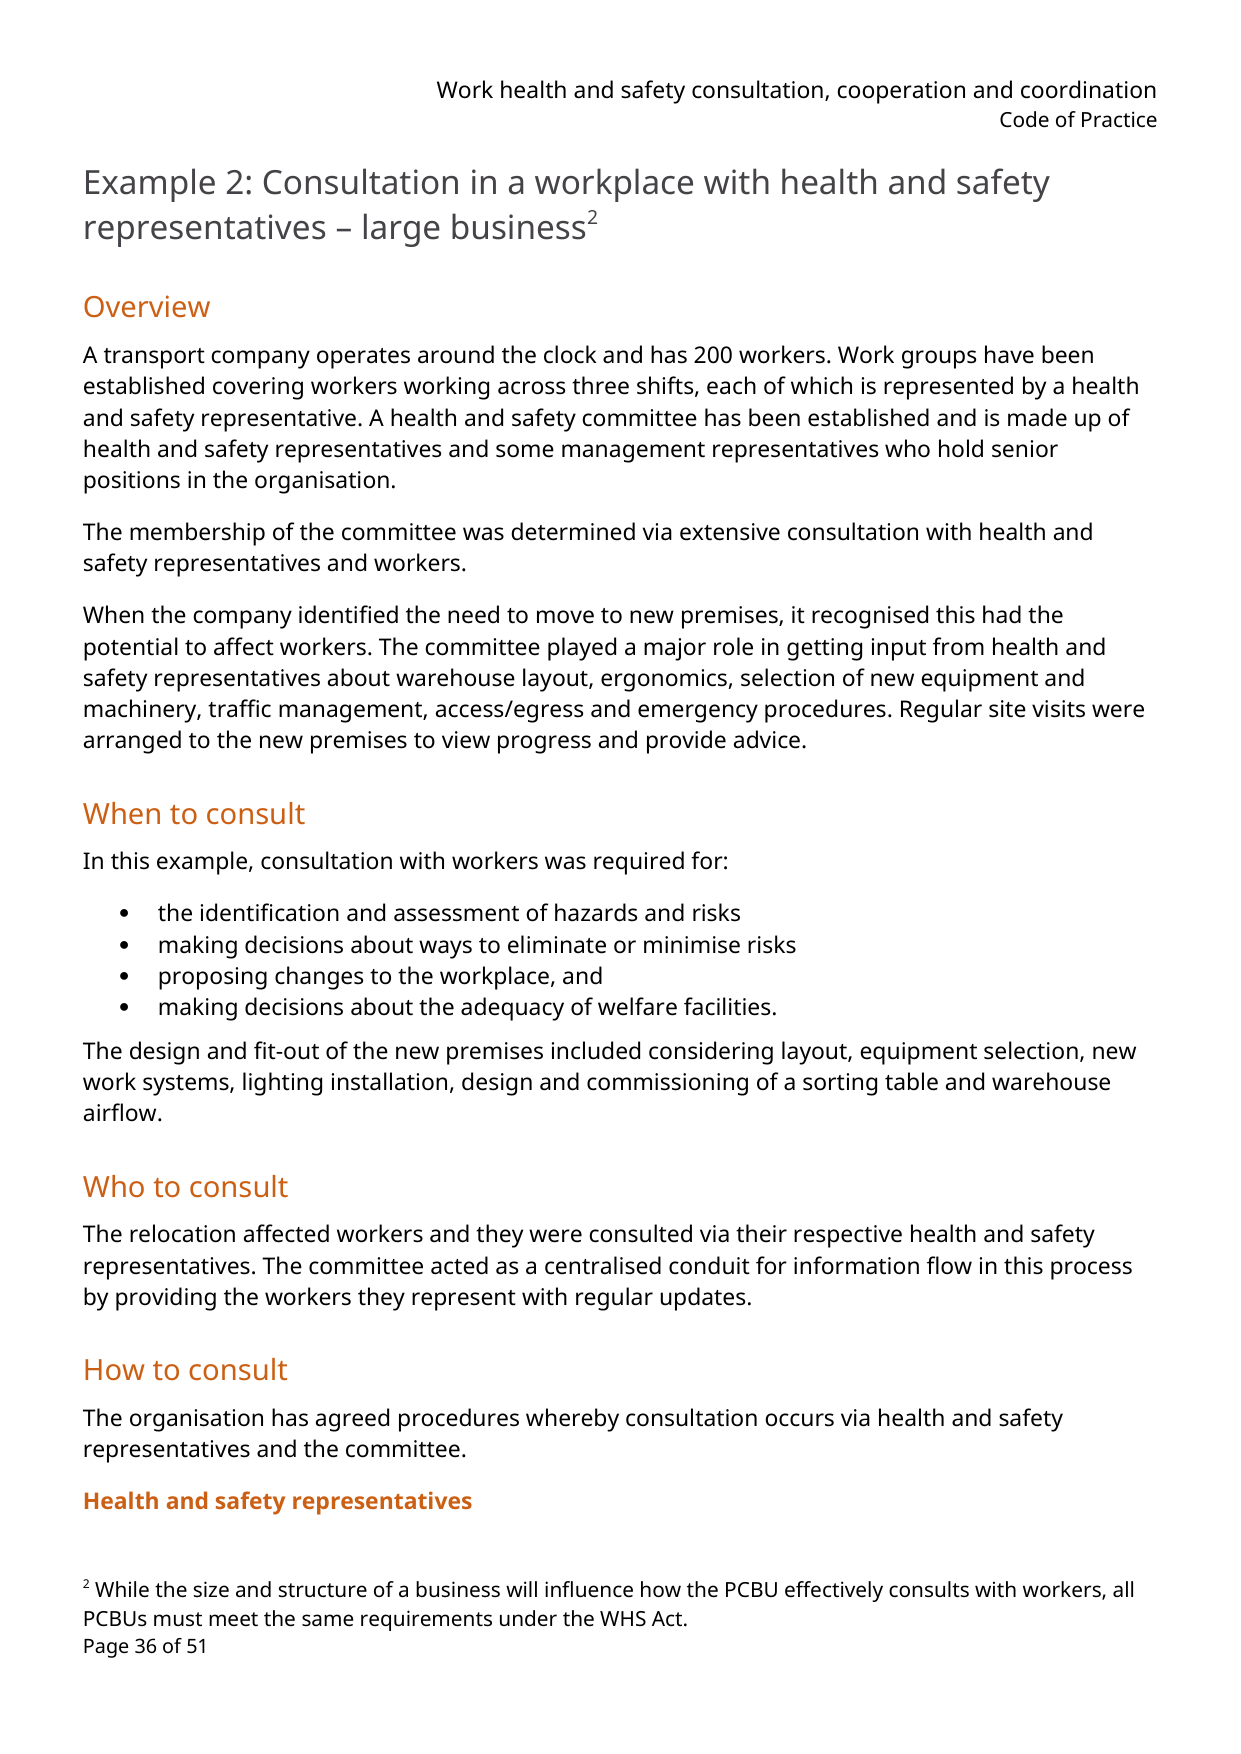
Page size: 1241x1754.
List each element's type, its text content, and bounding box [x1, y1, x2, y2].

subtitle When to consult [83, 793, 1157, 833]
text The organisation has agreed procedures whereby consultation occurs via health and safety representatives and the committee. [83, 1402, 1157, 1464]
list proposing changes to the workplace, and [120, 960, 1157, 991]
list making decisions about ways to eliminate or minimise risks [120, 929, 1157, 960]
list the identification and assessment of hazards and risks [120, 897, 1157, 929]
text The relocation affected workers and they were consulted via their respective health and safety representatives. The committee acted as a centralised conduit for information flow in this process by providing the workers they represent with regular updates. [83, 1218, 1157, 1312]
text A transport company operates around the clock and has 200 workers. Work groups have been established covering workers working across three shifts, each of which is represented by a health and safety representative. A health and safety committee has been established and is made up of health and safety representatives and some management representatives who hold senior positions in the organisation. [83, 339, 1157, 495]
subtitle Who to consult [83, 1166, 1157, 1206]
text Health and safety representatives [83, 1485, 1157, 1516]
text The design and fit-out of the new premises included considering layout, equipment selection, new work systems, lighting installation, design and commissioning of a sorting table and warehouse airflow. [83, 1035, 1157, 1129]
text In this example, consultation with workers was required for: [83, 845, 1157, 877]
text When the company identified the need to move to new premises, it recognised this had the potential to affect workers. The committee played a major role in getting input from health and safety representatives about warehouse layout, ergonomics, selection of new equipment and machinery, traffic management, access/egress and emergency procedures. Regular site visits were arranged to the new premises to view progress and provide advice. [83, 599, 1157, 756]
subtitle Example 2: Consultation in a workplace with health and safety representatives – large business [83, 158, 1157, 249]
subtitle Overview [83, 287, 1157, 326]
list making decisions about the adequacy of welfare facilities. [120, 991, 1157, 1022]
subtitle How to consult [83, 1349, 1157, 1389]
text The membership of the committee was determined via extensive consultation with health and safety representatives and workers. [83, 516, 1157, 578]
